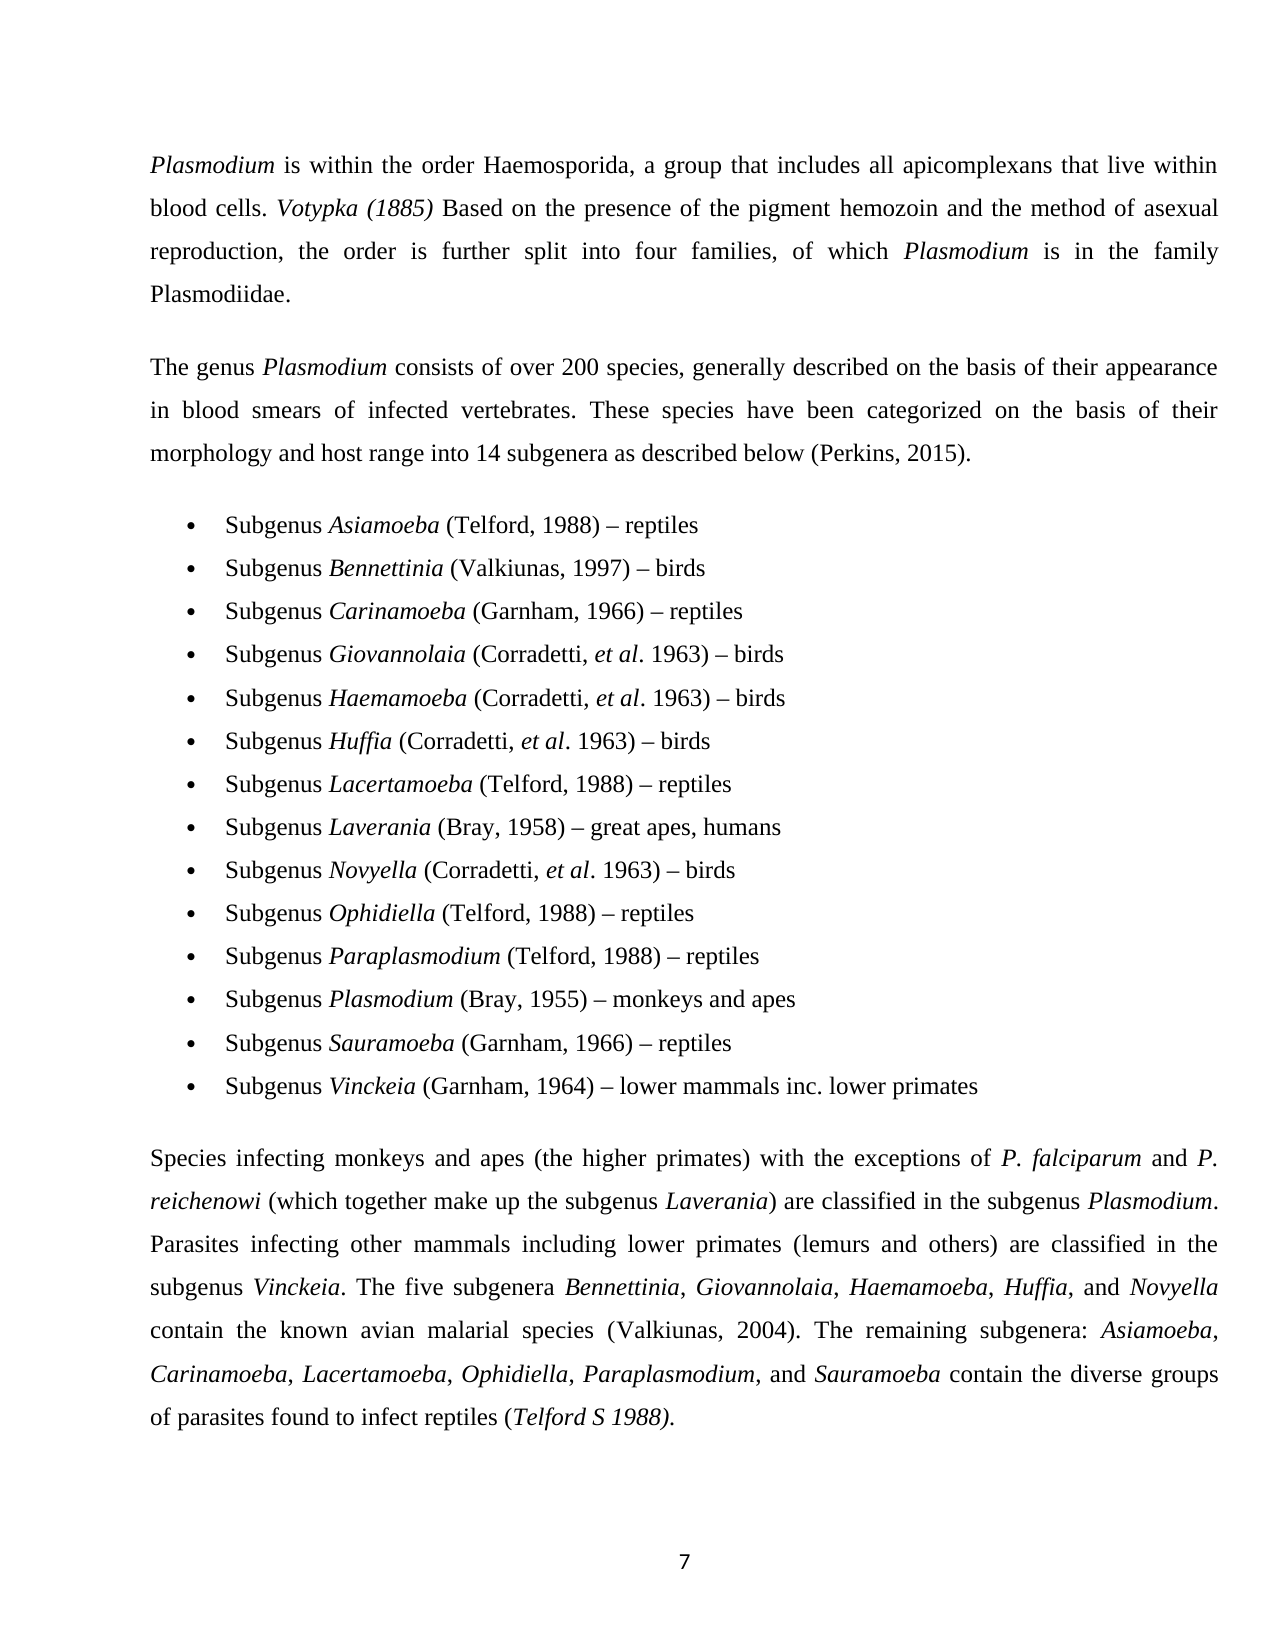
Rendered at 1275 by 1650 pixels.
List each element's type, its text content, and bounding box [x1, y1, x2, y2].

text Species infecting monkeys and apes (the higher primates) with the exceptions of P. falciparum and P. reichenowi (which together make up the subgenus Laverania) are classified in the subgenus Plasmodium. Parasites infecting other mammals including lower primates (lemurs and others) are classified in the subgenus Vinckeia. The five subgenera Bennettinia, Giovannolaia, Haemamoeba, Huffia, and Novyella contain the known avian malarial species (Valkiunas, 2004). The remaining subgenera: Asiamoeba, Carinamoeba, Lacertamoeba, Ophidiella, Paraplasmodium, and Sauramoeba contain the diverse groups of parasites found to infect reptiles (Telford S 1988). [150, 1143, 1219, 1431]
list Subgenus Asiamoeba (Telford, 1988) – reptiles [187, 510, 1219, 539]
list Subgenus Laverania (Bray, 1958) – great apes, humans [187, 812, 1219, 841]
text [150, 150, 1219, 308]
list Subgenus Bennettinia (Valkiunas, 1997) – birds [187, 553, 1219, 582]
list Subgenus Lacertamoeba (Telford, 1988) – reptiles [187, 769, 1219, 798]
list Subgenus Haemamoeba (Corradetti, et al. 1963) – birds [187, 683, 1219, 711]
list Subgenus Vinckeia (Garnham, 1964) – lower mammals inc. lower primates [187, 1071, 1219, 1099]
list Subgenus Giovannolaia (Corradetti, et al. 1963) – birds [187, 639, 1219, 668]
list Subgenus Paraplasmodium (Telford, 1988) – reptiles [187, 941, 1219, 970]
list Subgenus Carinamoeba (Garnham, 1966) – reptiles [187, 596, 1219, 625]
list Subgenus Plasmodium (Bray, 1955) – monkeys and apes [187, 984, 1219, 1013]
list Subgenus Huffia (Corradetti, et al. 1963) – birds [187, 726, 1219, 754]
text The genus Plasmodium consists of over 200 species, generally described on the basis of their appearance in blood smears of infected vertebrates. These species have been categorized on the basis of their morphology and host range into 14 subgenera as described below (Perkins, 2015). [150, 352, 1219, 467]
list Subgenus Ophidiella (Telford, 1988) – reptiles [187, 898, 1219, 927]
list Subgenus Novyella (Corradetti, et al. 1963) – birds [187, 855, 1219, 884]
list Subgenus Sauramoeba (Garnham, 1966) – reptiles [187, 1028, 1219, 1056]
